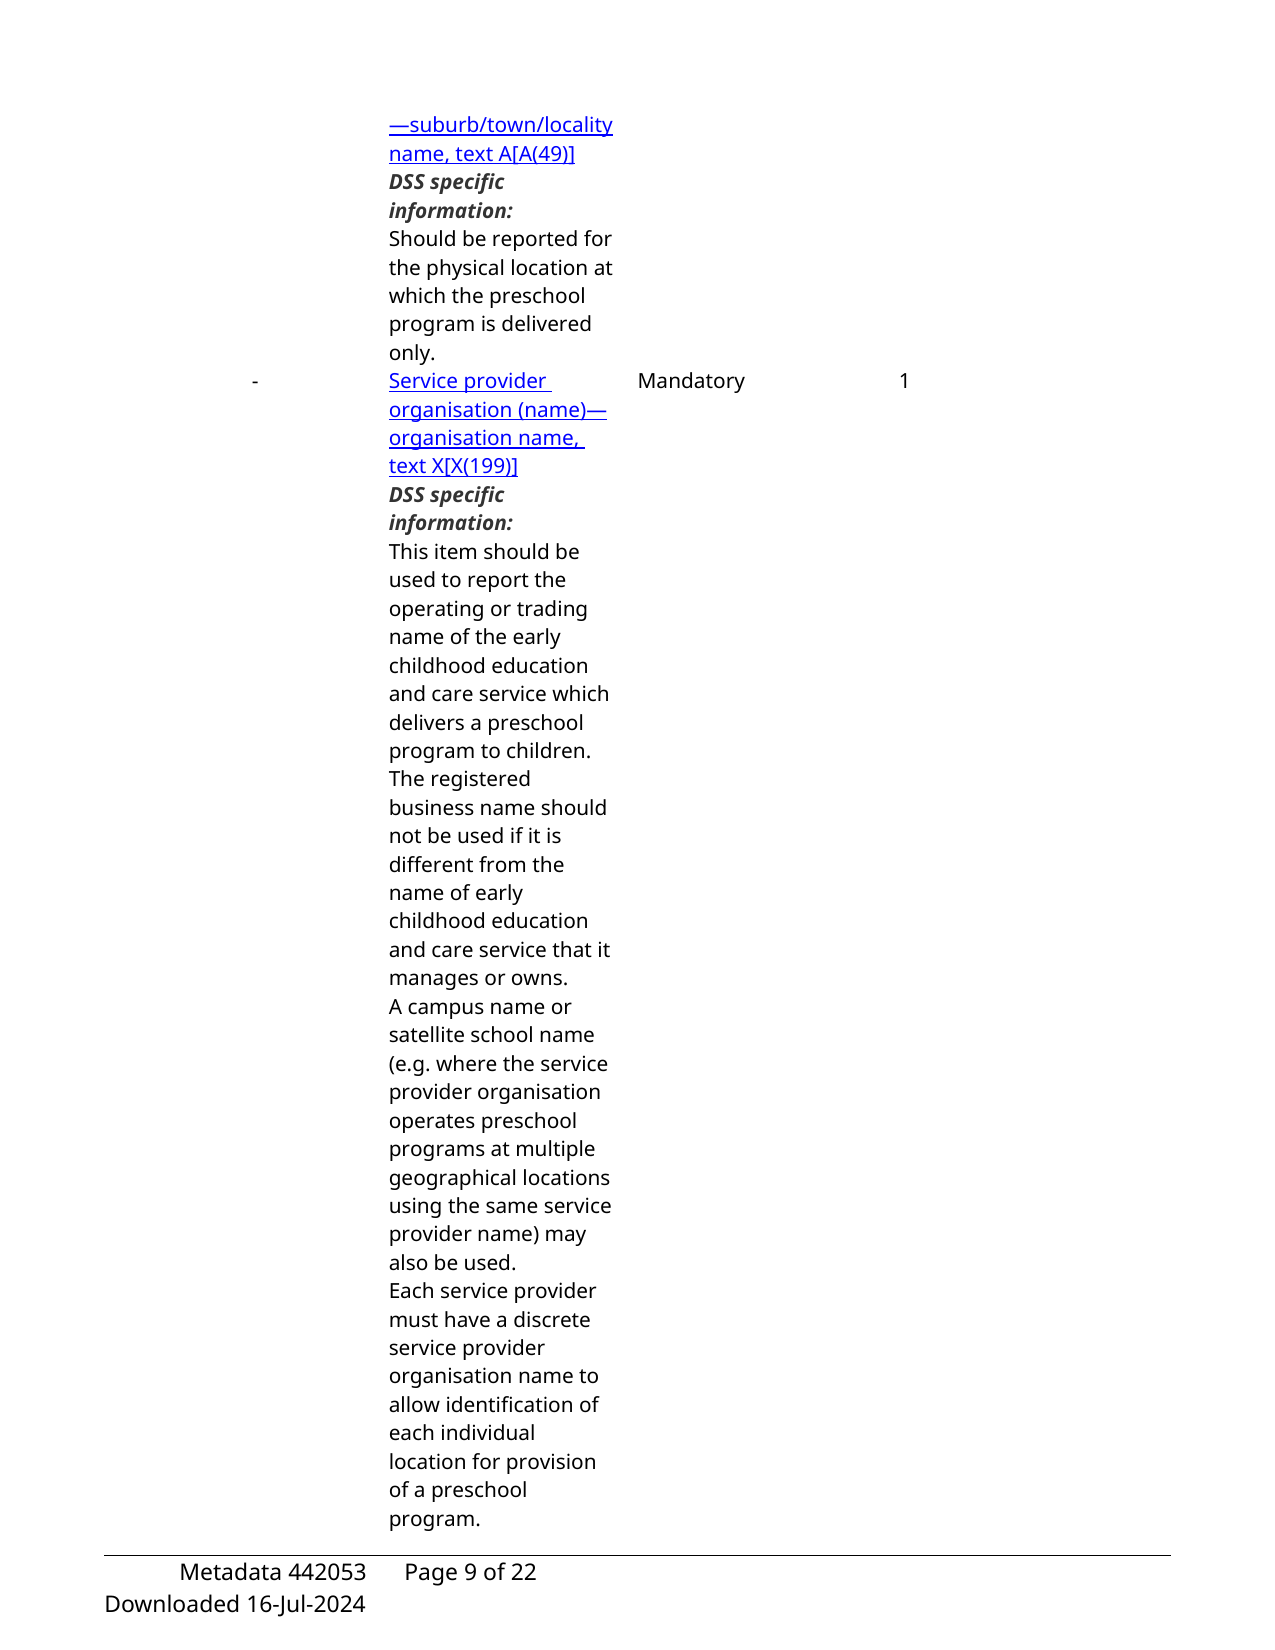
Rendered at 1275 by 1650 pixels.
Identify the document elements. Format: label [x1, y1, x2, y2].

table_cell [93, 110, 1159, 1532]
